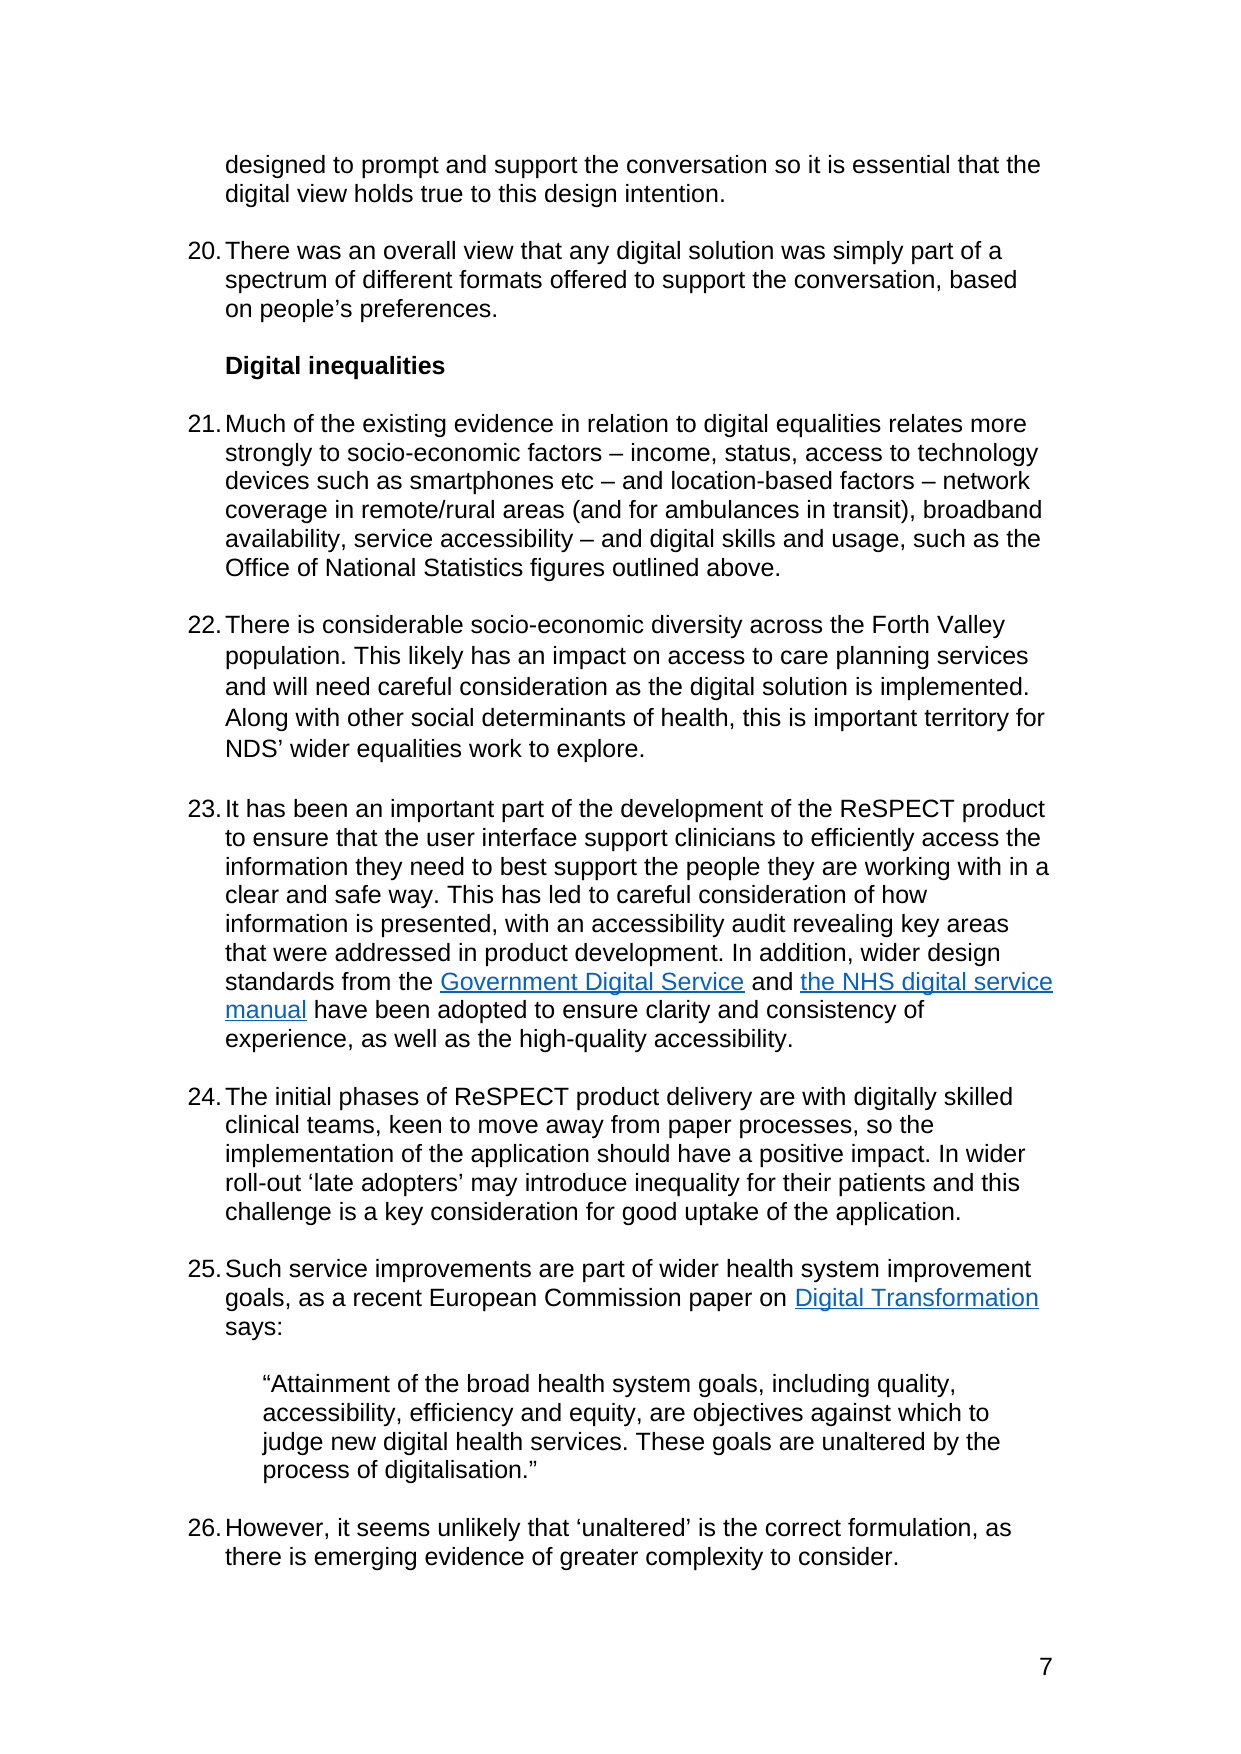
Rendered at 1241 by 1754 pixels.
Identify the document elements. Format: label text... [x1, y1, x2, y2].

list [187, 150, 1053, 207]
text “Attainment of the broad health system goals, including quality, accessibility, efficiency and equity, are objectives against which to judge new digital health services. These goals are unaltered by the process of digitalisation.” [262, 1369, 1053, 1484]
list Such service improvements are part of wider health system improvement goals, as a recent European Commission paper on Digital Transformation says: [187, 1254, 1053, 1340]
list There was an overall view that any digital solution was simply part of a spectrum of different formats offered to support the conversation, based on people’s preferences. [187, 236, 1053, 322]
list The initial phases of ReSPECT product delivery are with digitally skilled clinical teams, keen to move away from paper processes, so the implementation of the application should have a positive impact. In wider roll-out ‘late adopters’ may introduce inequality for their patients and this challenge is a key consideration for good uptake of the application. [187, 1081, 1053, 1225]
list It has been an important part of the development of the ReSPECT product to ensure that the user interface support clinicians to efficiently access the information they need to best support the people they are working with in a clear and safe way. This has led to careful consideration of how information is presented, with an accessibility audit revealing key areas that were addressed in product development. In addition, wider design standards from the Government Digital Service and the NHS digital service manual have been adopted to ensure clarity and consistency of experience, as well as the high-quality accessibility. [187, 794, 1053, 1053]
list Much of the existing evidence in relation to digital equalities relates more strongly to socio-economic factors – income, status, access to technology devices such as smartphones etc – and location-based factors – network coverage in remote/rural areas (and for ambulances in transit), broadband availability, service accessibility – and digital skills and usage, such as the Office of National Statistics figures outlined above. [187, 409, 1053, 581]
list However, it seems unlikely that ‘unaltered’ is the correct formulation, as there is emerging evidence of greater complexity to consider. [187, 1513, 1053, 1570]
list There is considerable socio-economic diversity across the Forth Valley population. This likely has an impact on access to care planning services and will need careful consideration as the digital solution is implemented. Along with other social determinants of health, this is important territory for NDS’ wider equalities work to explore. [187, 610, 1053, 763]
text Digital inequalities [225, 351, 1053, 380]
